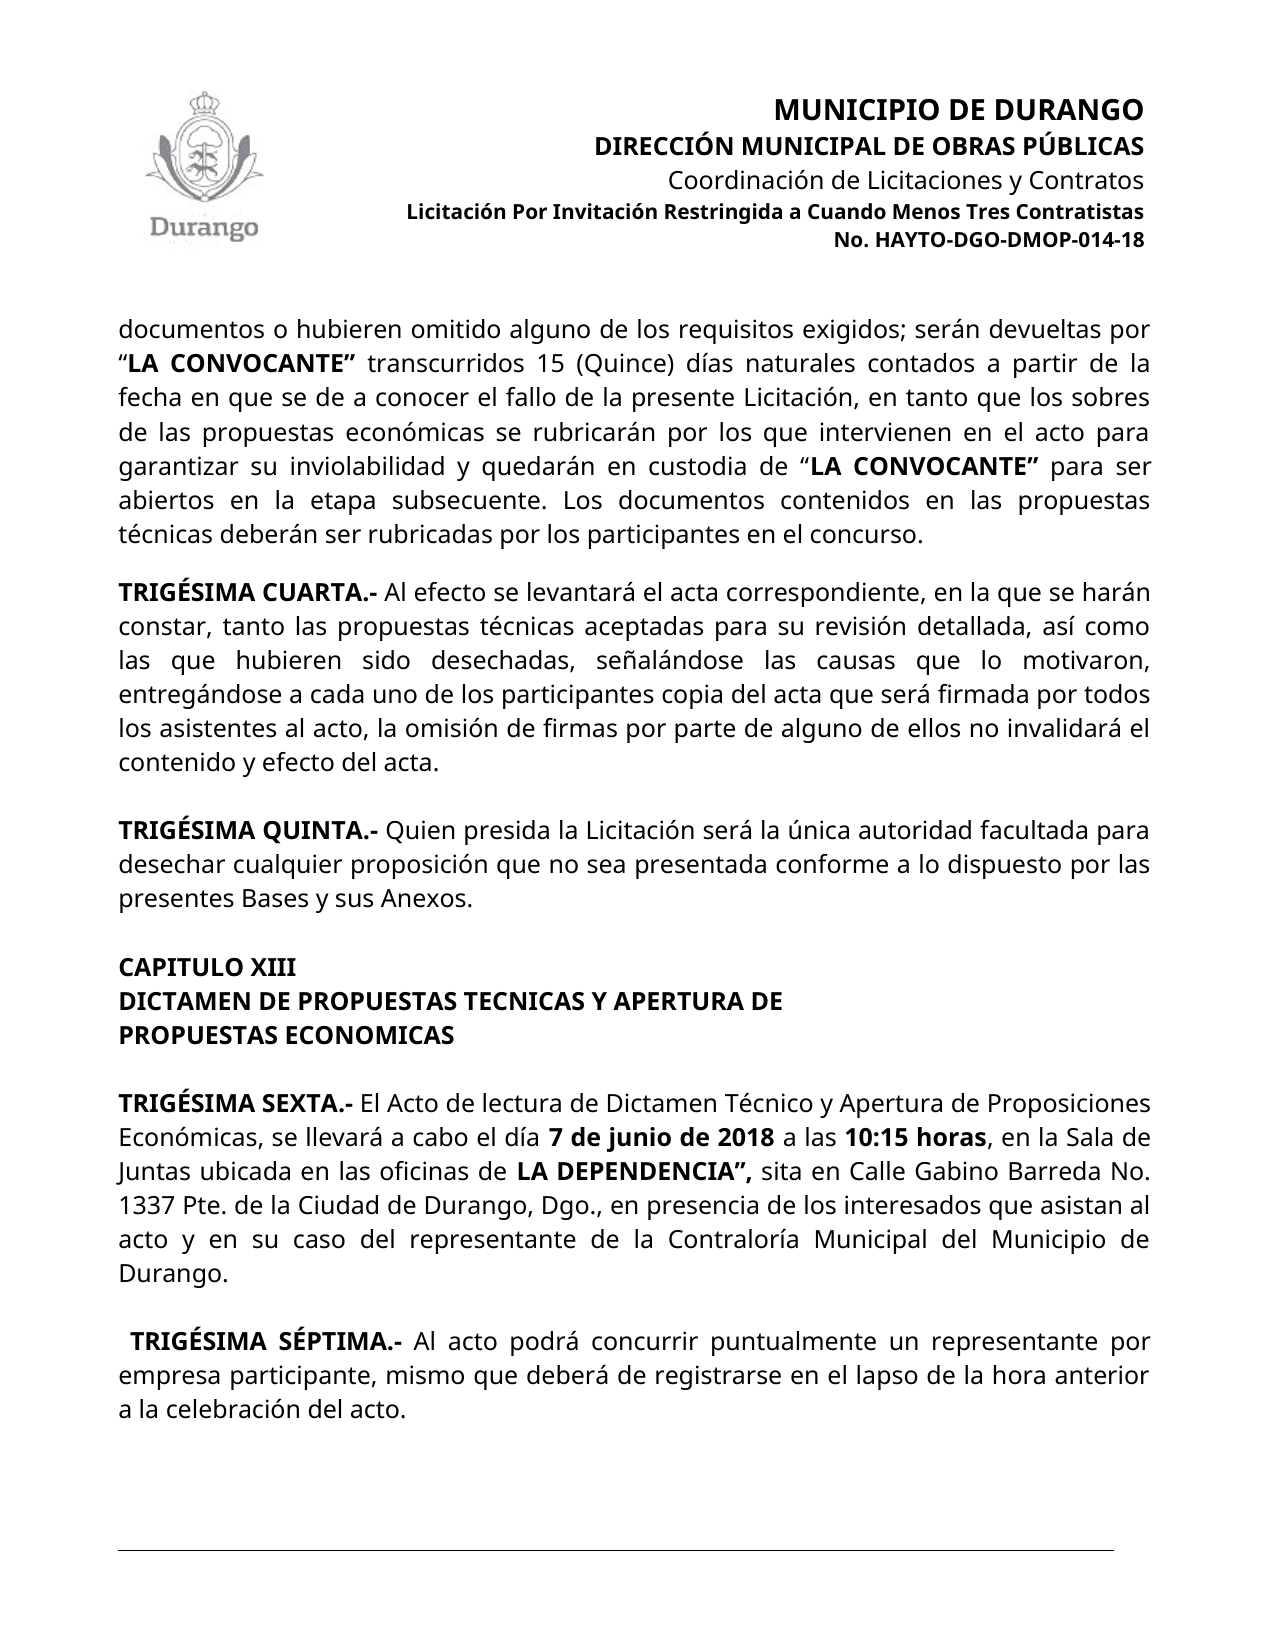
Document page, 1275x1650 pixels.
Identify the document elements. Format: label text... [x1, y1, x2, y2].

text TRIGÉSIMA SEXTA.- El Acto de lectura de Dictamen Técnico y Apertura de Proposiciones Económicas, se llevará a cabo el día 7 de junio de 2018 a las 10:15 horas, en de Juntas ubicada en las oficinas de ”, sita en Calle Gabino Barreda No. 1337 Pte. de de Durango, Dgo., en presencia de los interesados que asistan al acto y en su caso del representante de del Municipio de Durango. [118, 1085, 1152, 1290]
text TRIGÉSIMA SÉPTIMA.- Al acto podrá concurrir puntualmente un representante por empresa participante, mismo que deberá de registrarse en el lapso de la hora anterior a la celebración del acto. [118, 1324, 1152, 1426]
text CAPITULO XIII [118, 949, 1152, 983]
text TRIGÉSIMA QUINTA.- Quien presida será la única autoridad facultada para desechar cualquier proposición que no sea presentada conforme a lo dispuesto por las presentes Bases y sus Anexos. [118, 813, 1152, 915]
picture [133, 89, 269, 250]
text PROPUESTAS ECONOMICAS [118, 1017, 1152, 1051]
text DICTAMEN DE PROPUESTAS TECNICAS Y APERTURA DE [118, 983, 1152, 1017]
text TRIGÉSIMA CUARTA.- Al efecto se levantará el acta correspondiente, en la que se harán constar, tanto las propuestas técnicas aceptadas para su revisión detallada, así como las que hubieren sido desechadas, señalándose las causas que lo motivaron, entregándose a cada uno de los participantes copia del acta que será firmada por todos los asistentes al acto, la omisión de firmas por parte de alguno de ellos no invalidará el contenido y efecto del acta. [118, 574, 1152, 779]
